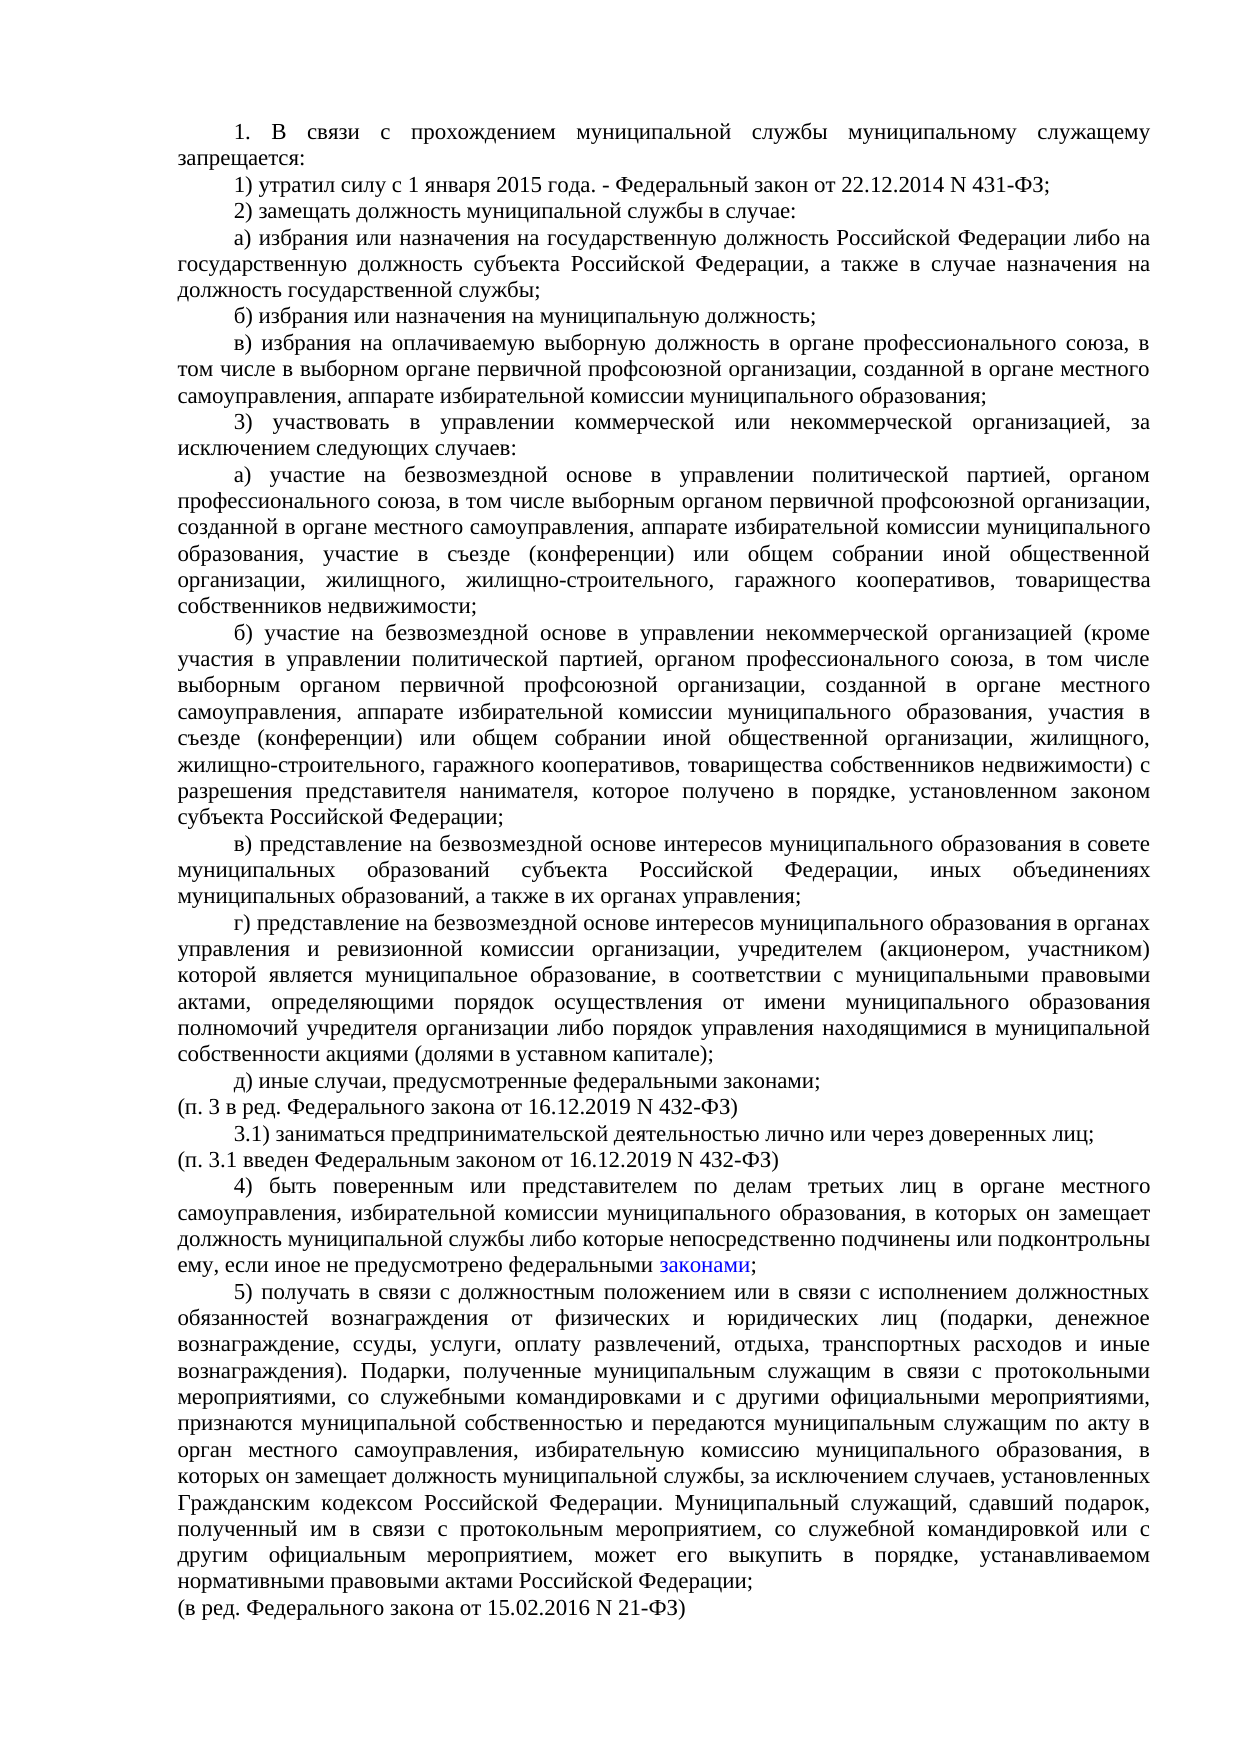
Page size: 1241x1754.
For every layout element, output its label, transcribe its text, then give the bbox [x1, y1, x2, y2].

text в) представление на безвозмездной основе интересов муниципального образования в совете муниципальных образований субъекта Российской Федерации, иных объединениях муниципальных образований, а также в их органах управления; [177, 830, 1152, 909]
text б) участие на безвозмездной основе в управлении некоммерческой организацией (кроме участия в управлении политической партией, органом профессионального союза, в том числе выборным органом первичной профсоюзной организации, созданной в органе местного самоуправления, аппарате избирательной комиссии муниципального образования, участия в съезде (конференции) или общем собрании иной общественной организации, жилищного, жилищно-строительного, гаражного кооперативов, товарищества собственников недвижимости) с разрешения представителя нанимателя, которое получено в порядке, установленном законом субъекта Российской Федерации; [177, 619, 1152, 830]
text (п. 3 в ред. Федерального закона от 16.12.2019 N 432-ФЗ) [177, 1093, 1152, 1119]
text 4) быть поверенным или представителем по делам третьих лиц в органе местного самоуправления, избирательной комиссии муниципального образования, в которых он замещает должность муниципальной службы либо которые непосредственно подчинены или подконтрольны ему, если иное не предусмотрено федеральными законами; [177, 1172, 1152, 1278]
text (в ред. Федерального закона от 15.02.2016 N 21-ФЗ) [177, 1594, 1152, 1620]
text 2) замещать должность муниципальной службы в случае: [177, 197, 1152, 223]
text 1. В связи с прохождением муниципальной службы муниципальному служащему запрещается: [177, 118, 1152, 171]
text 5) получать в связи с должностным положением или в связи с исполнением должностных обязанностей вознаграждения от физических и юридических лиц (подарки, денежное вознаграждение, ссуды, услуги, оплату развлечений, отдыха, транспортных расходов и иные вознаграждения). Подарки, полученные муниципальным служащим в связи с протокольными мероприятиями, со служебными командировками и с другими официальными мероприятиями, признаются муниципальной собственностью и передаются муниципальным служащим по акту в орган местного самоуправления, избирательную комиссию муниципального образования, в которых он замещает должность муниципальной службы, за исключением случаев, установленных Гражданским кодексом Российской Федерации. Муниципальный служащий, сдавший подарок, полученный им в связи с протокольным мероприятием, со служебной командировкой или с другим официальным мероприятием, может его выкупить в порядке, устанавливаемом нормативными правовыми актами Российской Федерации; [177, 1278, 1152, 1594]
text (п. 3.1 введен Федеральным законом от 16.12.2019 N 432-ФЗ) [177, 1146, 1152, 1172]
text 1) утратил силу с 1 января 2015 года. - Федеральный закон от 22.12.2014 N 431-ФЗ; [177, 171, 1152, 197]
text 3) участвовать в управлении коммерческой или некоммерческой организацией, за исключением следующих случаев: [177, 408, 1152, 461]
text д) иные случаи, предусмотренные федеральными законами; [177, 1067, 1152, 1093]
text в) избрания на оплачиваемую выборную должность в органе профессионального союза, в том числе в выборном органе первичной профсоюзной организации, созданной в органе местного самоуправления, аппарате избирательной комиссии муниципального образования; [177, 329, 1152, 408]
text 3.1) заниматься предпринимательской деятельностью лично или через доверенных лиц; [177, 1119, 1152, 1146]
text б) избрания или назначения на муниципальную должность; [177, 303, 1152, 329]
text г) представление на безвозмездной основе интересов муниципального образования в органах управления и ревизионной комиссии организации, учредителем (акционером, участником) которой является муниципальное образование, в соответствии с муниципальными правовыми актами, определяющими порядок осуществления от имени муниципального образования полномочий учредителя организации либо порядок управления находящимися в муниципальной собственности акциями (долями в уставном капитале); [177, 909, 1152, 1067]
text а) участие на безвозмездной основе в управлении политической партией, органом профессионального союза, в том числе выборным органом первичной профсоюзной организации, созданной в органе местного самоуправления, аппарате избирательной комиссии муниципального образования, участие в съезде (конференции) или общем собрании иной общественной организации, жилищного, жилищно-строительного, гаражного кооперативов, товарищества собственников недвижимости; [177, 461, 1152, 619]
text а) избрания или назначения на государственную должность Российской Федерации либо на государственную должность субъекта Российской Федерации, а также в случае назначения на должность государственной службы; [177, 223, 1152, 303]
